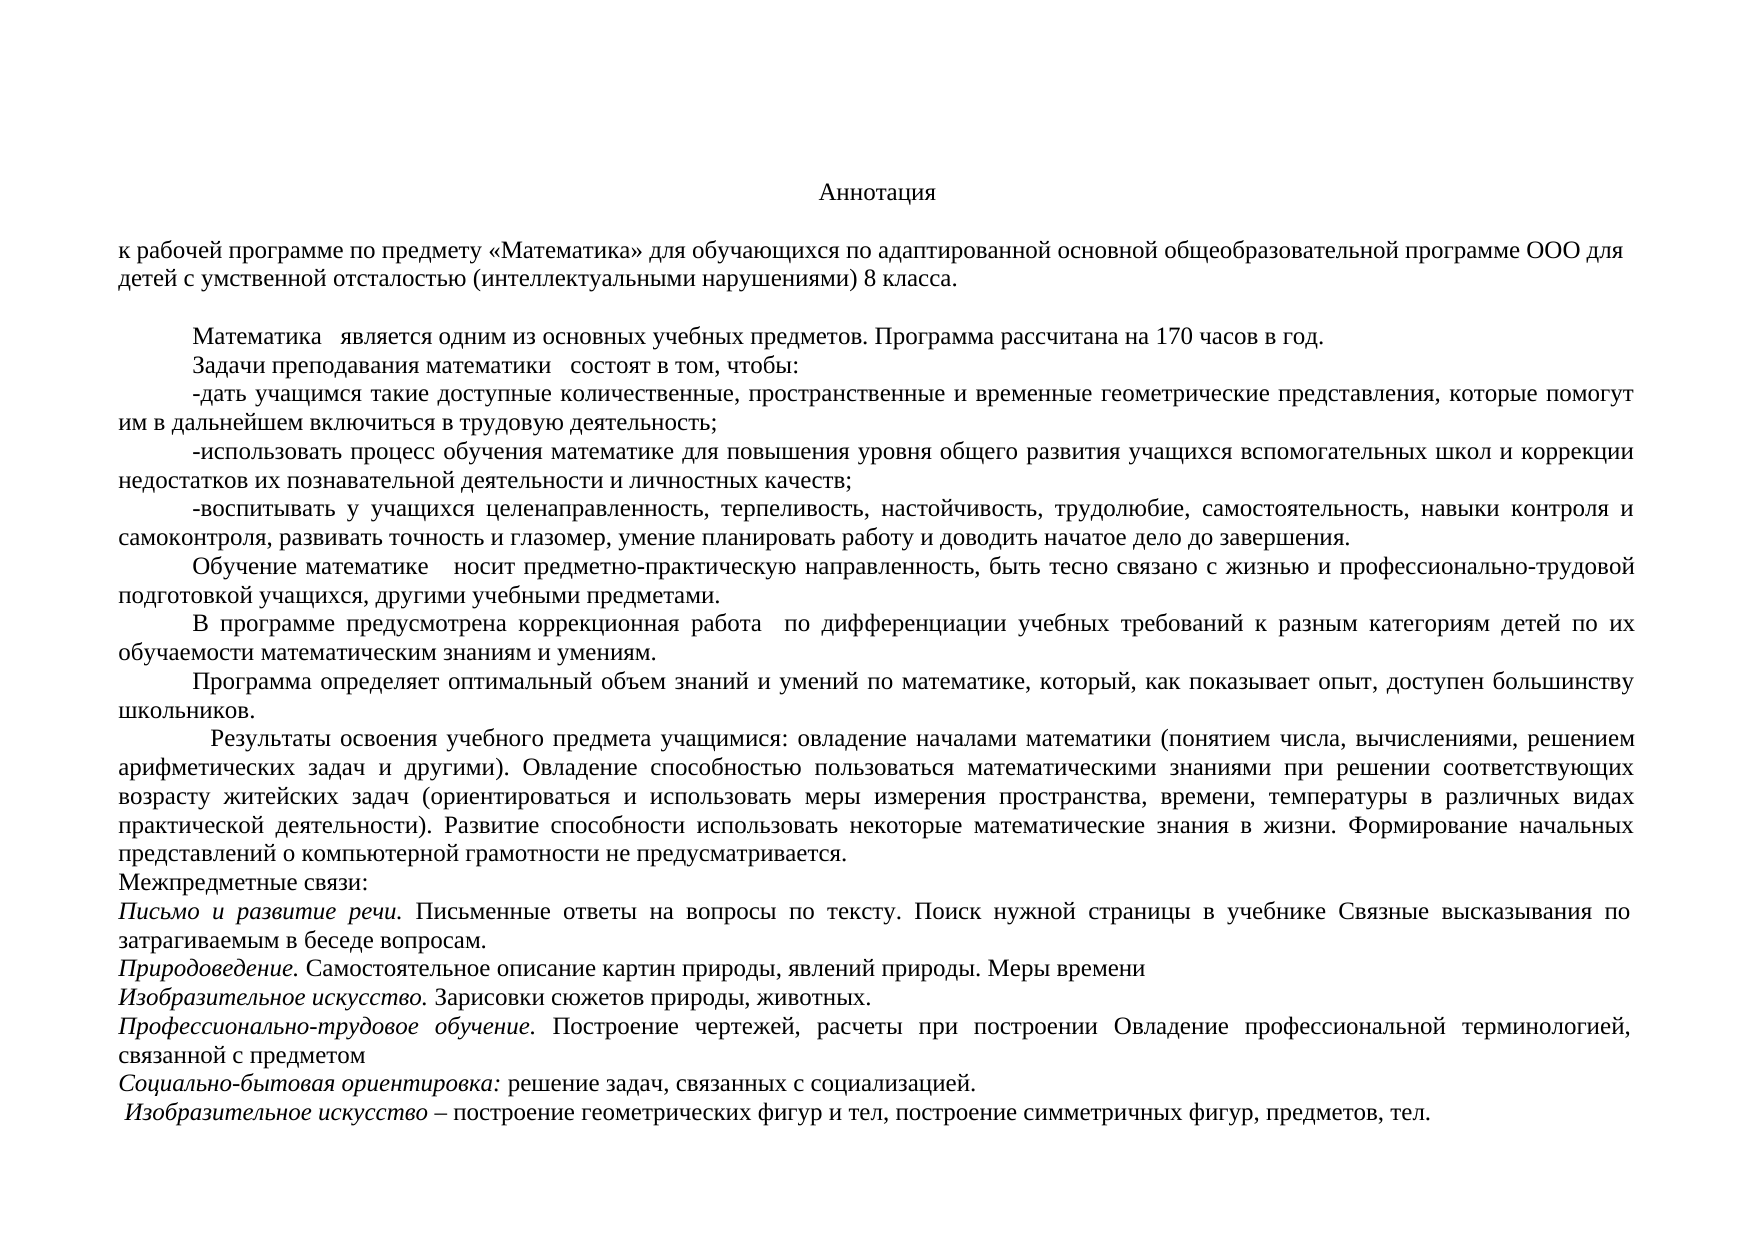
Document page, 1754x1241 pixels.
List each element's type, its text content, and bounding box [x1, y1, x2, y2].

text Изобразительное искусство – построение геометрических фигур и тел, построение симметричных фигур, предметов, тел. [118, 1097, 1636, 1126]
text Изобразительное искусство. Зарисовки сюжетов природы, животных. [118, 982, 1632, 1011]
text Социально-бытовая ориентировка: решение задач, связанных с социализацией. [118, 1068, 1636, 1097]
text Обучение математике носит предметно-практическую направленность, быть тесно связано с жизнью и профессионально-трудовой подготовкой учащихся, другими учебными предметами. [118, 551, 1636, 608]
text Результаты освоения учебного предмета учащимися: овладение началами математики (понятием числа, вычислениями, решением арифметических задач и другими). Овладение способностью пользоваться математическими знаниями при решении соответствующих возрасту житейских задач (ориентироваться и использовать меры измерения пространства, времени, температуры в различных видах практической деятельности). Развитие способности использовать некоторые математические знания в жизни. Формирование начальных представлений о компьютерной грамотности не предусматривается. [118, 723, 1636, 867]
text Математика является одним из основных учебных предметов. Программа рассчитана на 170 часов в год. [118, 321, 1636, 350]
text к рабочей программе по предмету «Математика» для обучающихся по адаптированной основной общеобразовательной программе ООО для детей с умственной отсталостью (интеллектуальными нарушениями) 8 класса. [118, 235, 1636, 292]
text Природоведение. Самостоятельное описание картин природы, явлений природы. Меры времени [118, 953, 1632, 982]
text Задачи преподавания математики состоят в том, чтобы: [118, 350, 1636, 378]
text -дать учащимся такие доступные количественные, пространственные и временные геометрические представления, которые помогут им в дальнейшем включиться в трудовую деятельность; [118, 378, 1636, 436]
text В программе предусмотрена коррекционная работа по дифференциации учебных требований к разным категориям детей по их обучаемости математическим знаниям и умениям. [118, 608, 1636, 666]
text Профессионально-трудовое обучение. Построение чертежей, расчеты при построении Овладение профессиональной терминологией, связанной с предметом [118, 1011, 1632, 1068]
text -использовать процесс обучения математике для повышения уровня общего развития учащихся вспомогательных школ и коррекции недостатков их познавательной деятельности и личностных качеств; [118, 436, 1636, 493]
text -воспитывать у учащихся целенаправленность, терпеливость, настойчивость, трудолюбие, самостоятельность, навыки контроля и самоконтроля, развивать точность и глазомер, умение планировать работу и доводить начатое дело до завершения. [118, 493, 1636, 551]
text Письмо и развитие речи. Письменные ответы на вопросы по тексту. Поиск нужной страницы в учебнике Связные высказывания по затрагиваемым в беседе вопросам. [118, 896, 1632, 953]
text Программа определяет оптимальный объем знаний и умений по математике, который, как показывает опыт, доступен большинству школьников. [118, 666, 1636, 723]
text Аннотация [118, 177, 1636, 206]
text Межпредметные связи: [118, 867, 1632, 896]
